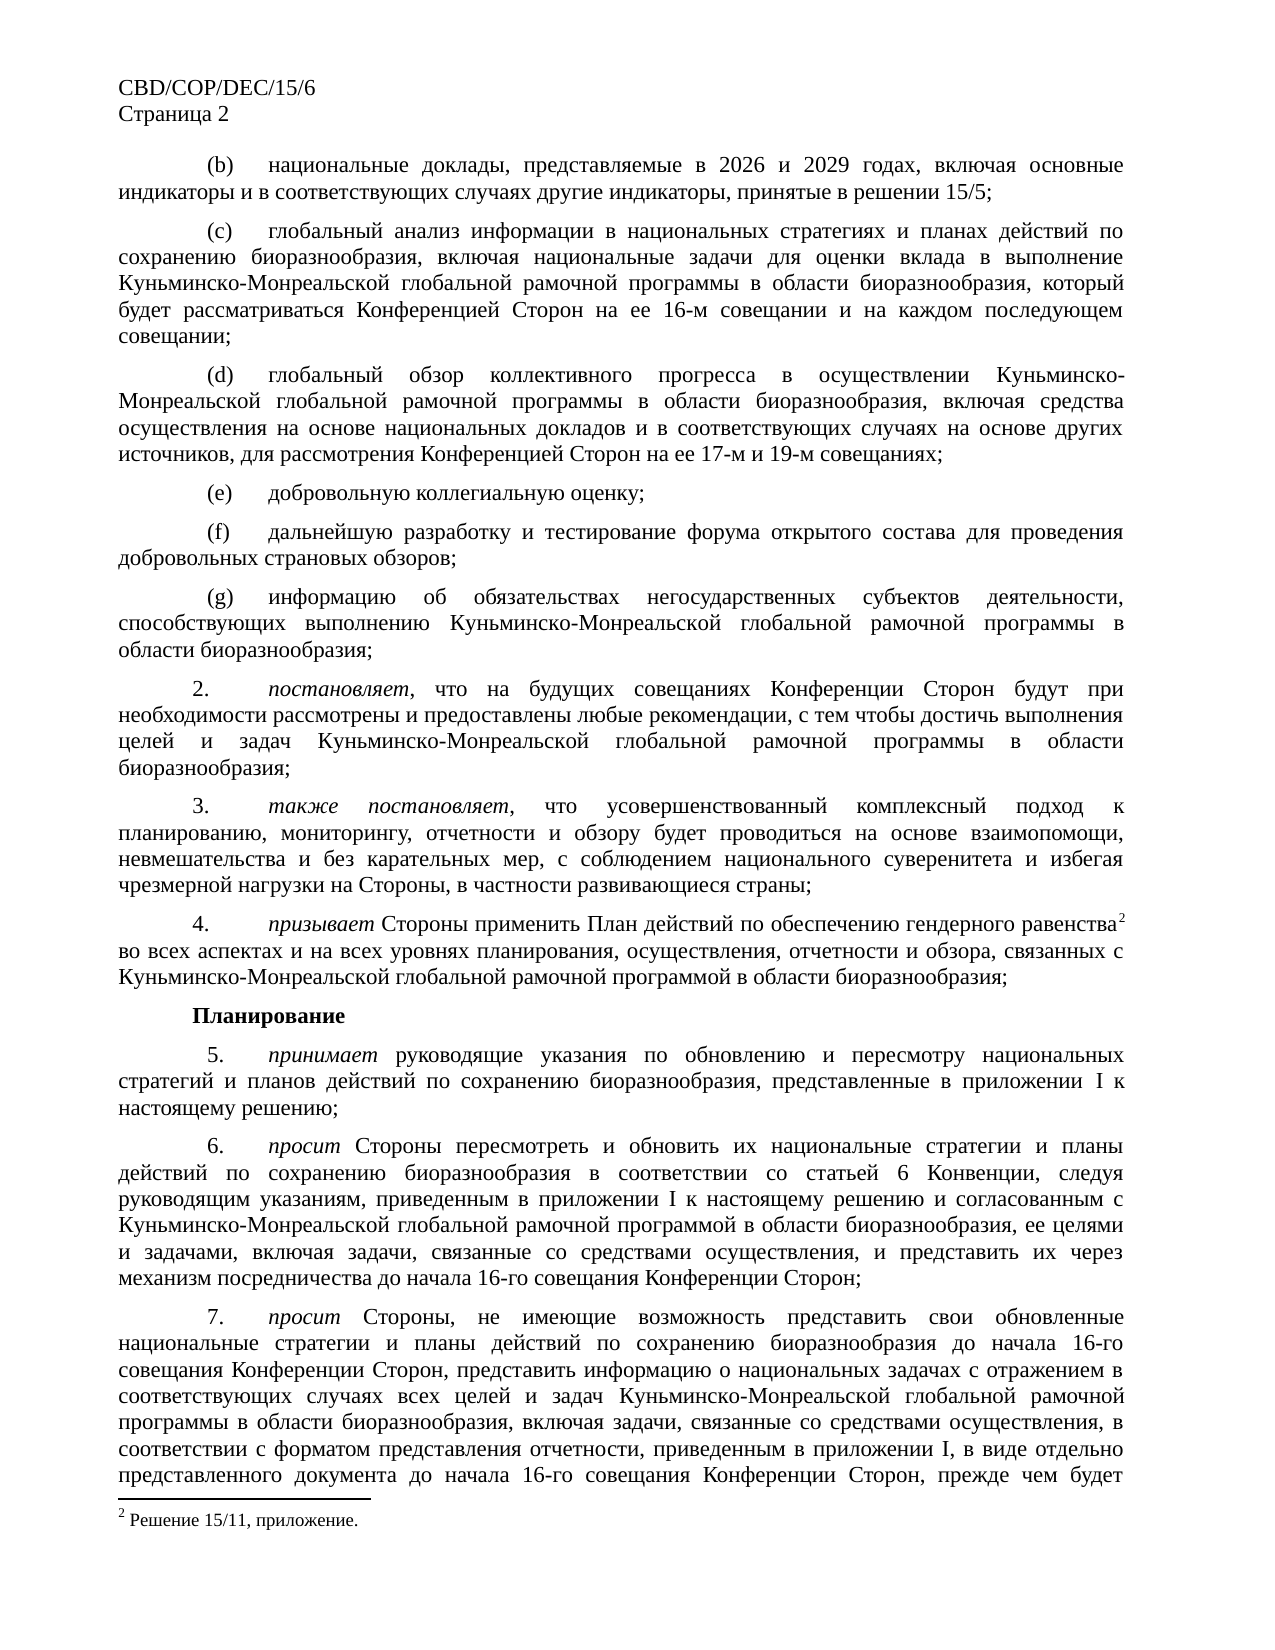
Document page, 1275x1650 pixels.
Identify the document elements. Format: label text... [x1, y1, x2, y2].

text (c) глобальный анализ информации в национальных стратегиях и планах действий по сохранению биоразнообразия, включая национальные задачи для оценки вклада в выполнение Куньминско-Монреальской глобальной рамочной программы в области биоразнообразия, который будет рассматриваться Конференцией Сторон на ее 16-м совещании и на каждом последующем совещании; [118, 217, 1125, 348]
text (d) глобальный обзор коллективного прогресса в осуществлении Куньминско-Монреальской глобальной рамочной программы в области биоразнообразия, включая средства осуществления на основе национальных докладов и в соответствующих случаях на основе других источников, для рассмотрения Конференцией Сторон на ее 17-м и 19-м совещаниях; [118, 361, 1125, 466]
list призывает Стороны применить План действий по обеспечению гендерного равенства во всех аспектах и на всех уровнях планирования, осуществления, отчетности и обзора, связанных с Куньминско-Монреальской глобальной рамочной программой в области биоразнообразия; [118, 910, 1125, 989]
text (e) добровольную коллегиальную оценку; [118, 479, 1125, 505]
text (b) национальные доклады, представляемые в 2026 и 2029 годах, включая основные индикаторы и в соответствующих случаях другие индикаторы, принятые в решении 15/5; [118, 152, 1125, 204]
list принимает руководящие указания по обновлению и пересмотру национальных стратегий и планов действий по сохранению биоразнообразия, представленные в приложении I к настоящему решению; [118, 1041, 1125, 1120]
text (f) дальнейшую разработку и тестирование форума открытого состава для проведения добровольных страновых обзоров; [118, 518, 1125, 571]
list также постановляет, что усовершенствованный комплексный подход к планированию, мониторингу, отчетности и обзору будет проводиться на основе взаимопомощи, невмешательства и без карательных мер, с соблюдением национального суверенитета и избегая чрезмерной нагрузки на Стороны, в частности развивающиеся страны; [118, 792, 1125, 898]
text (g) информацию об обязательствах негосударственных субъектов деятельности, способствующих выполнению Куньминско-Монреальской глобальной рамочной программы в области биоразнообразия; [118, 583, 1125, 662]
list постановляет, что на будущих совещаниях Конференции Сторон будут при необходимости рассмотрены и предоставлены любые рекомендации, с тем чтобы достичь выполнения целей и задач Куньминско-Монреальской глобальной рамочной программы в области биоразнообразия; [118, 674, 1125, 780]
list просит Стороны пересмотреть и обновить их национальные стратегии и планы действий по сохранению биоразнообразия в соответствии со статьей 6 Конвенции, следуя руководящим указаниям, приведенным в приложении I к настоящему решению и согласованным с Куньминско-Монреальской глобальной рамочной программой в области биоразнообразия, ее целями и задачами, включая задачи, связанные со средствами осуществления, и представить их через механизм посредничества до начала 16-го совещания Конференции Сторон; [118, 1132, 1125, 1291]
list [118, 1303, 1125, 1487]
list Планирование [192, 1002, 1125, 1028]
